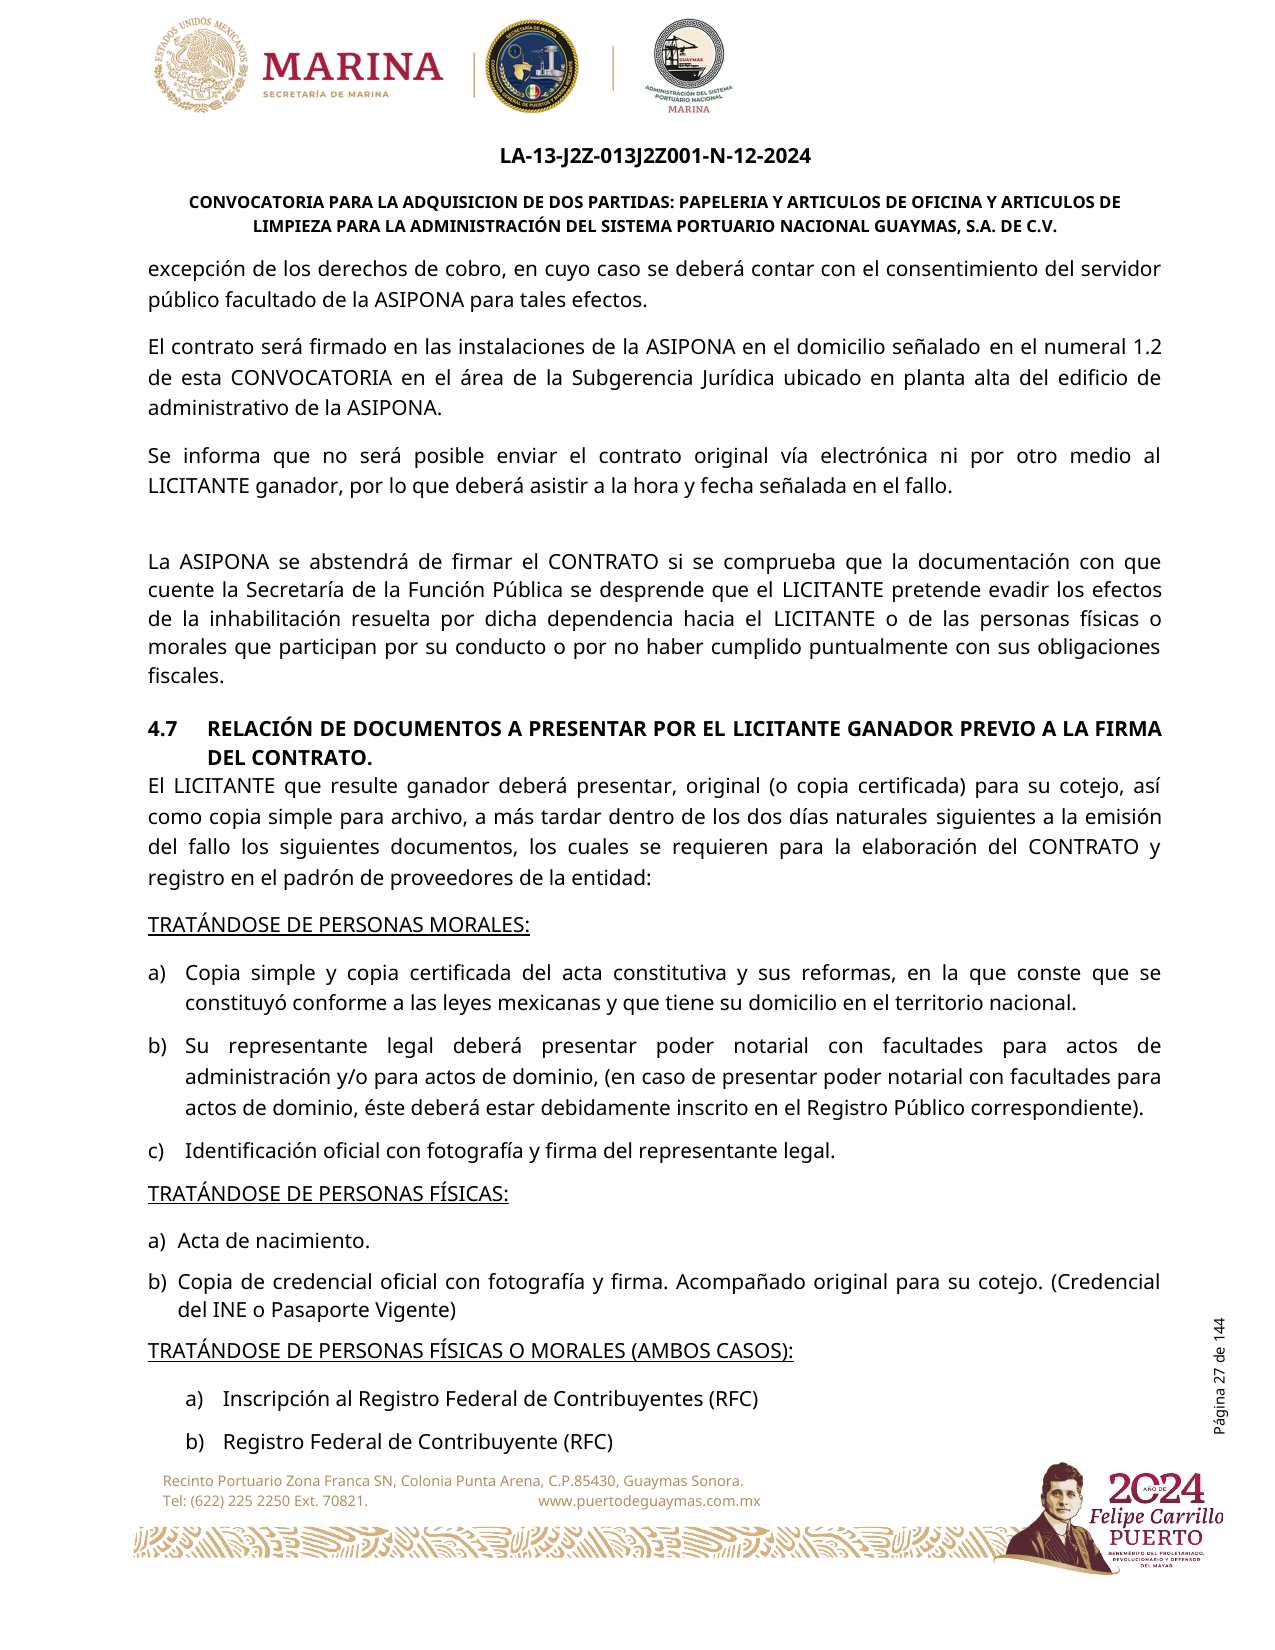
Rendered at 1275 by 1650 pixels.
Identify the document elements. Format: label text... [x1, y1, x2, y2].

list Inscripción al Registro Federal de Contribuyentes (RFC) [185, 1384, 1162, 1412]
text La ASIPONA se abstendrá de firmar el CONTRATO si se comprueba que la documentación con que cuente la Secretaría de la Función Pública se desprende que el LICITANTE pretende evadir los efectos de la inhabilitación resuelta por dicha dependencia hacia el LICITANTE o de las personas físicas o morales que participan por su conducto o por no haber cumplido puntualmente con sus obligaciones fiscales. [148, 547, 1162, 689]
text TRATÁNDOSE DE PERSONAS FÍSICAS O MORALES (AMBOS CASOS): [148, 1336, 1162, 1365]
list Su representante legal deberá presentar poder notarial con facultades para actos de administración y/o para actos de dominio, (en caso de presentar poder notarial con facultades para actos de dominio, éste deberá estar debidamente inscrito en el Registro Público correspondiente). [148, 1031, 1162, 1121]
list Registro Federal de Contribuyente (RFC) [185, 1427, 1162, 1455]
list Copia de credencial oficial con fotografía y firma. Acompañado original para su cotejo. (Credencial del INE o Pasaporte Vigente) [148, 1267, 1162, 1324]
list RELACIÓN DE DOCUMENTOS A PRESENTAR POR EL LICITANTE GANADOR PREVIO A LA FIRMA DEL CONTRATO. [148, 714, 1162, 771]
picture [132, 1462, 1224, 1575]
list Acta de nacimiento. [148, 1226, 1162, 1254]
picture [147, 13, 753, 121]
text TRATÁNDOSE DE PERSONAS FÍSICAS: [148, 1179, 1162, 1207]
text El LICITANTE que resulte ganador deberá presentar, original (o copia certificada) para su cotejo, así como copia simple para archivo, a más tardar dentro de los dos días naturales siguientes a la emisión del fallo los siguientes documentos, los cuales se requieren para la elaboración del CONTRATO y registro en el padrón de proveedores de la entidad: [148, 771, 1162, 891]
text Se informa que no será posible enviar el contrato original vía electrónica ni por otro medio al LICITANTE ganador, por lo que deberá asistir a la hora y fecha señalada en el fallo. [148, 441, 1162, 500]
text TRATÁNDOSE DE PERSONAS MORALES: [148, 910, 1162, 939]
list Identificación oficial con fotografía y firma del representante legal. [148, 1136, 1162, 1164]
text El contrato será firmado en las instalaciones de la ASIPONA en el domicilio señalado en el numeral 1.2 de esta CONVOCATORIA en el área de la Subgerencia Jurídica ubicado en planta alta del edificio de administrativo de la ASIPONA. [148, 332, 1162, 422]
list Copia simple y copia certificada del acta constitutiva y sus reformas, en la que conste que se constituyó conforme a las leyes mexicanas y que tiene su domicilio en el territorio nacional. [148, 958, 1162, 1017]
